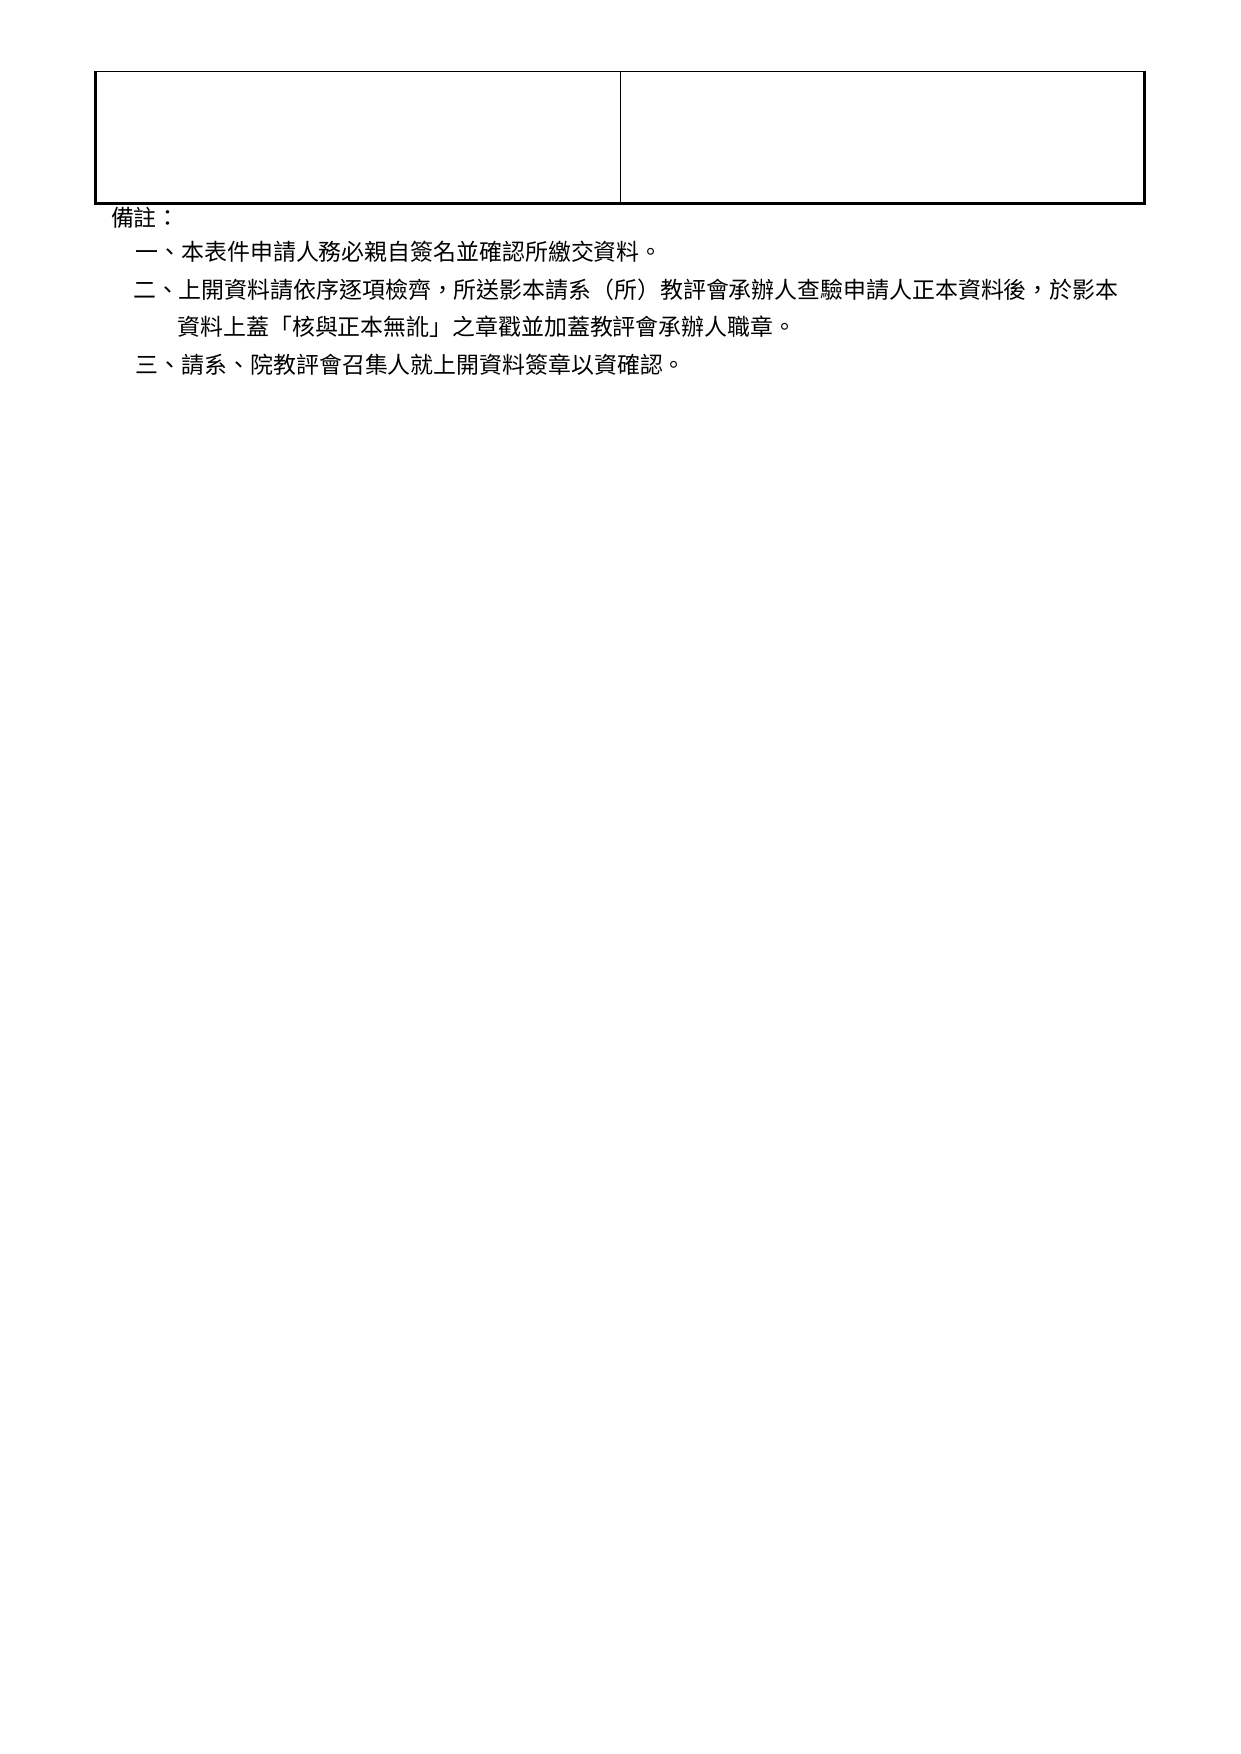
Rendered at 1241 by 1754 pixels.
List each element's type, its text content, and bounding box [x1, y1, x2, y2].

text 三、請系、院教評會召集人就上開資料簽章以資確認。 [118, 344, 1122, 382]
text 備註： [111, 205, 1122, 232]
text 一、本表件申請人務必親自簽名並確認所繳交資料。 [135, 232, 1119, 269]
text 二、上開資料請依序逐項檢齊，所送影本請系（所）教評會承辦人查驗申請人正本資料後，於影本資料上蓋「核與正本無訛」之章戳並加蓋教評會承辦人職章。 [133, 269, 1119, 344]
table_cell [621, 72, 1143, 202]
table_cell [97, 72, 620, 202]
